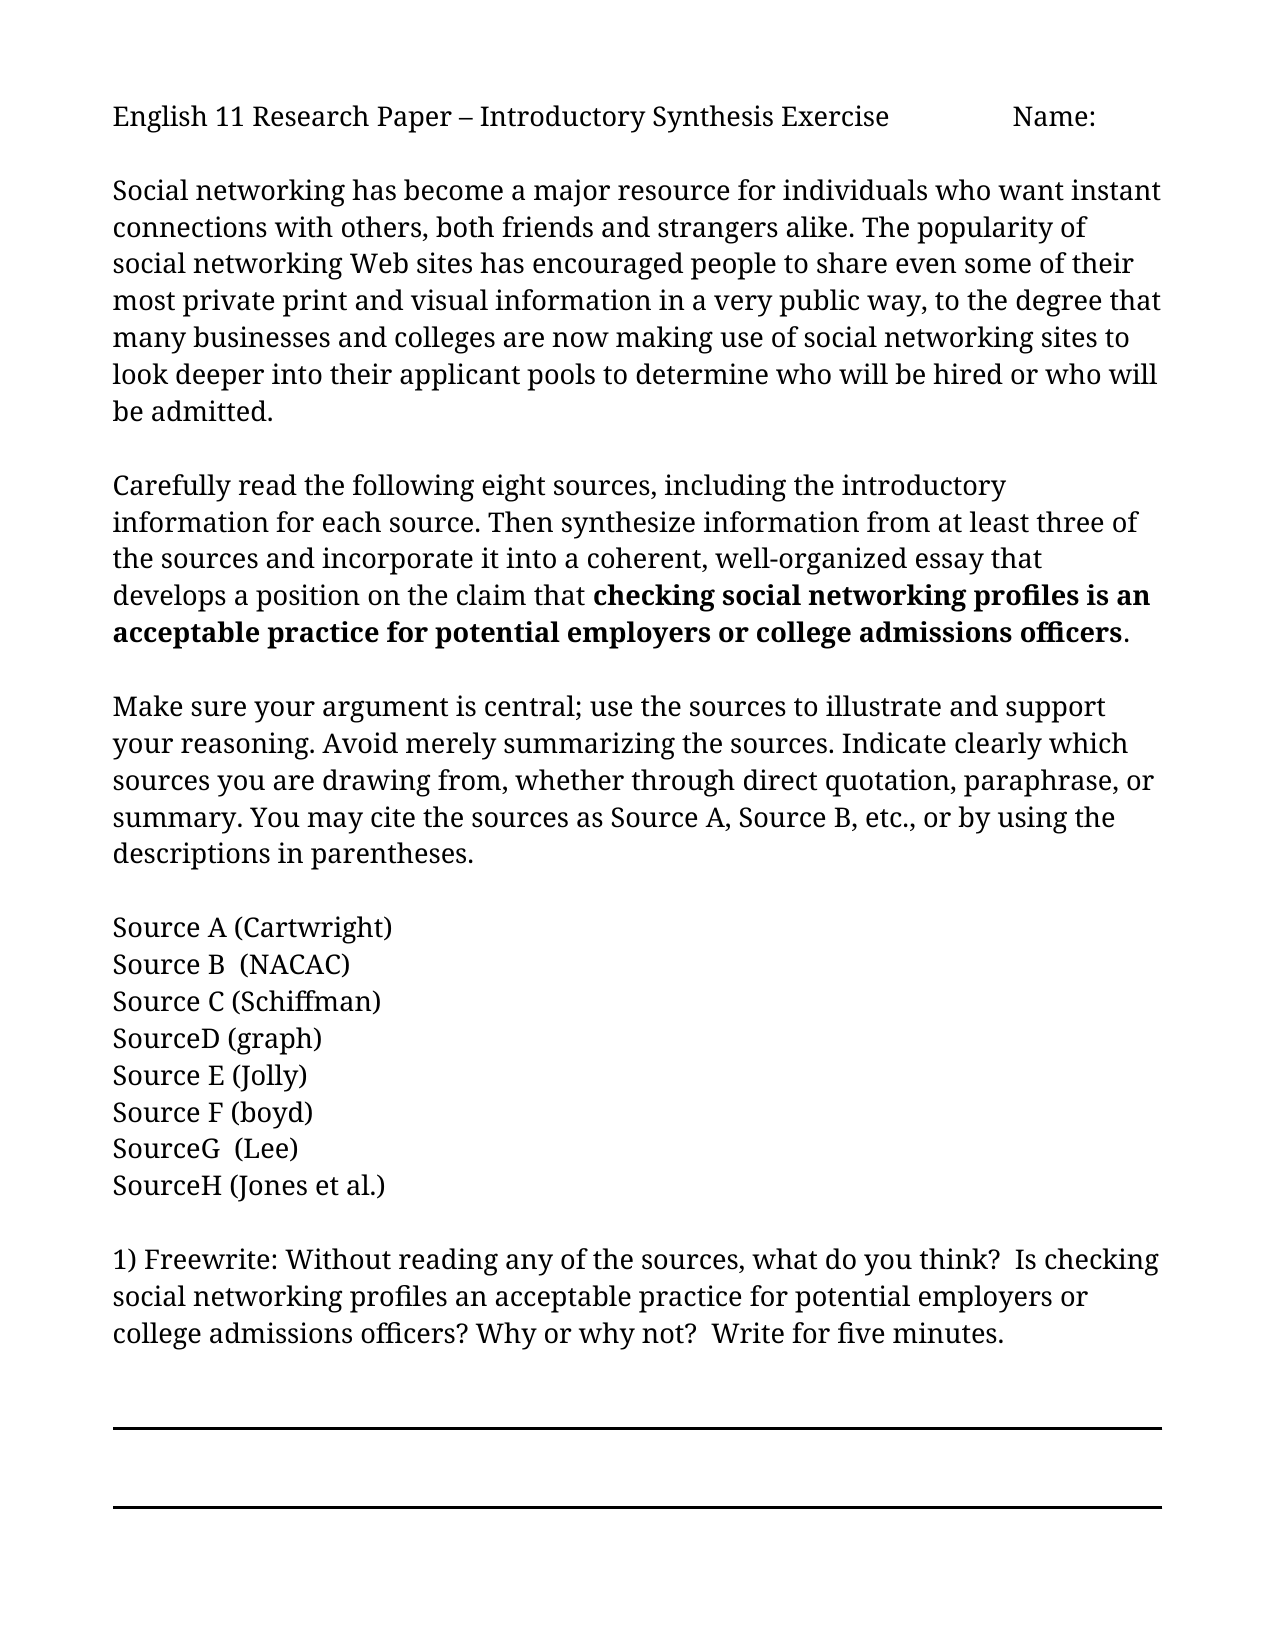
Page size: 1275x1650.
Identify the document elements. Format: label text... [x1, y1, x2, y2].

text English 11 Research Paper – Introductory Synthesis Exercise Name: [112, 97, 1162, 134]
text SourceH (Jones et al.) [112, 1167, 1162, 1204]
text Source C (Schiffman) [112, 982, 1162, 1019]
text Social networking has become a major resource for individuals who want instant connections with others, both friends and strangers alike. The popularity of social networking Web sites has encouraged people to share even some of their most private print and visual information in a very public way, to the degree that many businesses and colleges are now making use of social networking sites to look deeper into their applicant pools to determine who will be hired or who will be admitted. [112, 171, 1162, 429]
text Source F (boyd) [112, 1093, 1162, 1130]
text Make sure your argument is central; use the sources to illustrate and support your reasoning. Avoid merely summarizing the sources. Indicate clearly which sources you are drawing from, whether through direct quotation, paraphrase, or summary. You may cite the sources as Source A, Source B, etc., or by using the descriptions in parentheses. [112, 687, 1162, 872]
text Carefully read the following eight sources, including the introductory information for each source. Then synthesize information from at least three of the sources and incorporate it into a coherent, well-organized essay that develops a position on the claim that checking social networking profiles is an acceptable practice for potential employers or college admissions officers. [112, 466, 1162, 651]
text SourceG (Lee) [112, 1130, 1162, 1167]
text SourceD (graph) [112, 1019, 1162, 1056]
text 1) Freewrite: Without reading any of the sources, what do you think? Is checking social networking profiles an acceptable practice for potential employers or college admissions officers? Why or why not? Write for five minutes. [112, 1241, 1162, 1351]
text Source A (Cartwright) [112, 909, 1162, 946]
text Source B (NACAC) [112, 946, 1162, 982]
text Source E (Jolly) [112, 1056, 1162, 1093]
